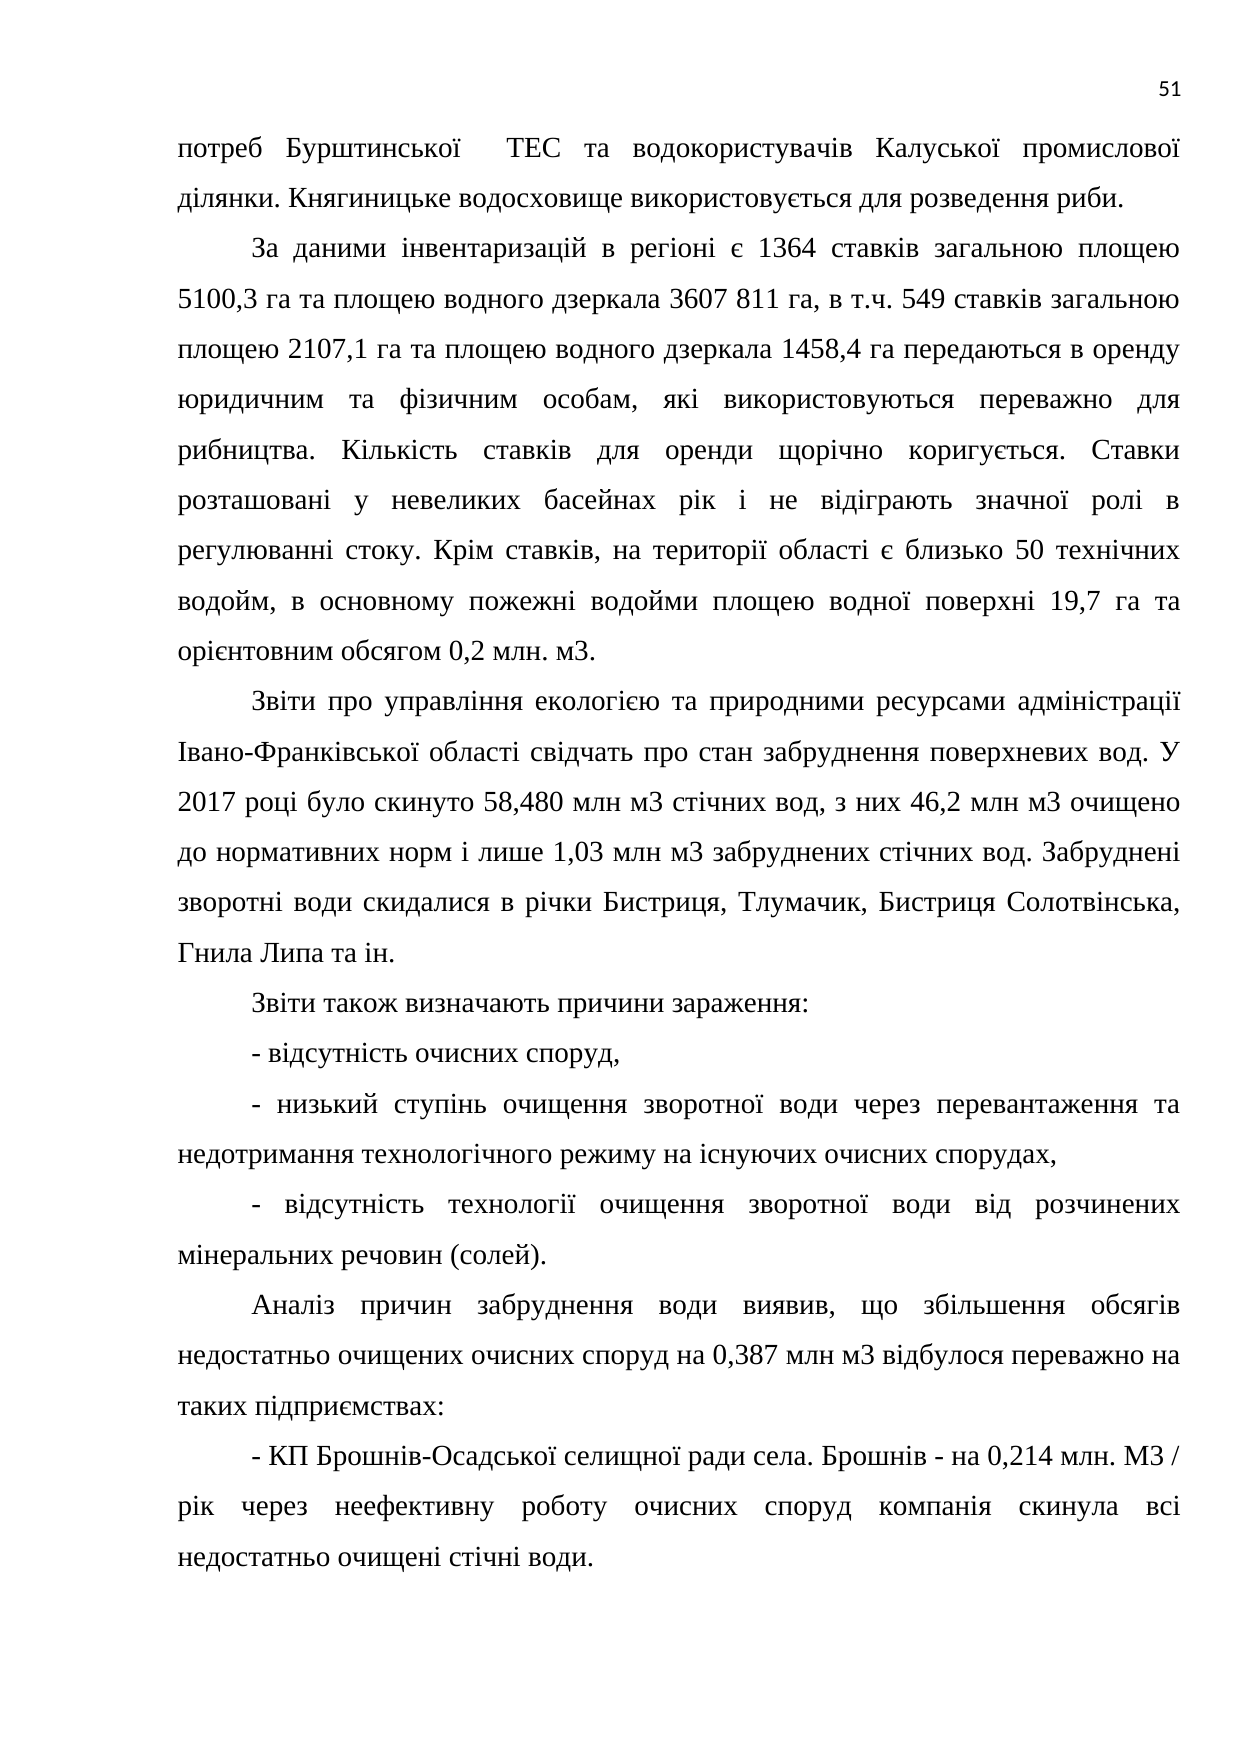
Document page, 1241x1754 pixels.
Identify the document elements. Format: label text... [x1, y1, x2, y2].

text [177, 130, 1181, 214]
text - КП Брошнів-Осадської селищної ради села. Брошнів - на 0,214 млн. М3 / рік через неефективну роботу очисних споруд компанія скинула всі недостатньо очищені стічні води. [177, 1438, 1181, 1572]
text Звіти про управління екологією та природними ресурсами адміністрації Івано-Франківської області свідчать про стан забруднення поверхневих вод. У 2017 році було скинуто 58,480 млн м3 стічних вод, з них 46,2 млн м3 очищено до нормативних норм і лише 1,03 млн м3 забруднених стічних вод. Забруднені зворотні води скидалися в річки Бистриця, Тлумачик, Бистриця Солотвінська, Гнила Липа та ін. [177, 683, 1181, 968]
text За даними інвентаризацій в регіоні є 1364 ставків загальною площею 5100,3 га та площею водного дзеркала 3607 811 га, в т.ч. 549 ставків загальною площею 2107,1 га та площею водного дзеркала 1458,4 га передаються в оренду юридичним та фізичним особам, які використовуються переважно для рибництва. Кількість ставків для оренди щорічно коригується. Ставки розташовані у невеликих басейнах рік і не відіграють значної ролі в регулюванні стоку. Крім ставків, на території області є близько 50 технічних водойм, в основному пожежні водойми площею водної поверхні 19,7 га та орієнтовним обсягом 0,2 млн. м3. [177, 231, 1181, 667]
text - відсутність очисних споруд, [177, 1036, 1181, 1069]
text Аналіз причин забруднення води виявив, що збільшення обсягів недостатньо очищених очисних споруд на 0,387 млн м3 відбулося переважно на таких підприємствах: [177, 1287, 1181, 1421]
text Звіти також визначають причини зараження: [177, 985, 1181, 1019]
text - низький ступінь очищення зворотної води через перевантаження та недотримання технологічного режиму на існуючих очисних спорудах, [177, 1086, 1181, 1170]
text - відсутність технології очищення зворотної води від розчинених мінеральних речовин (солей). [177, 1186, 1181, 1270]
